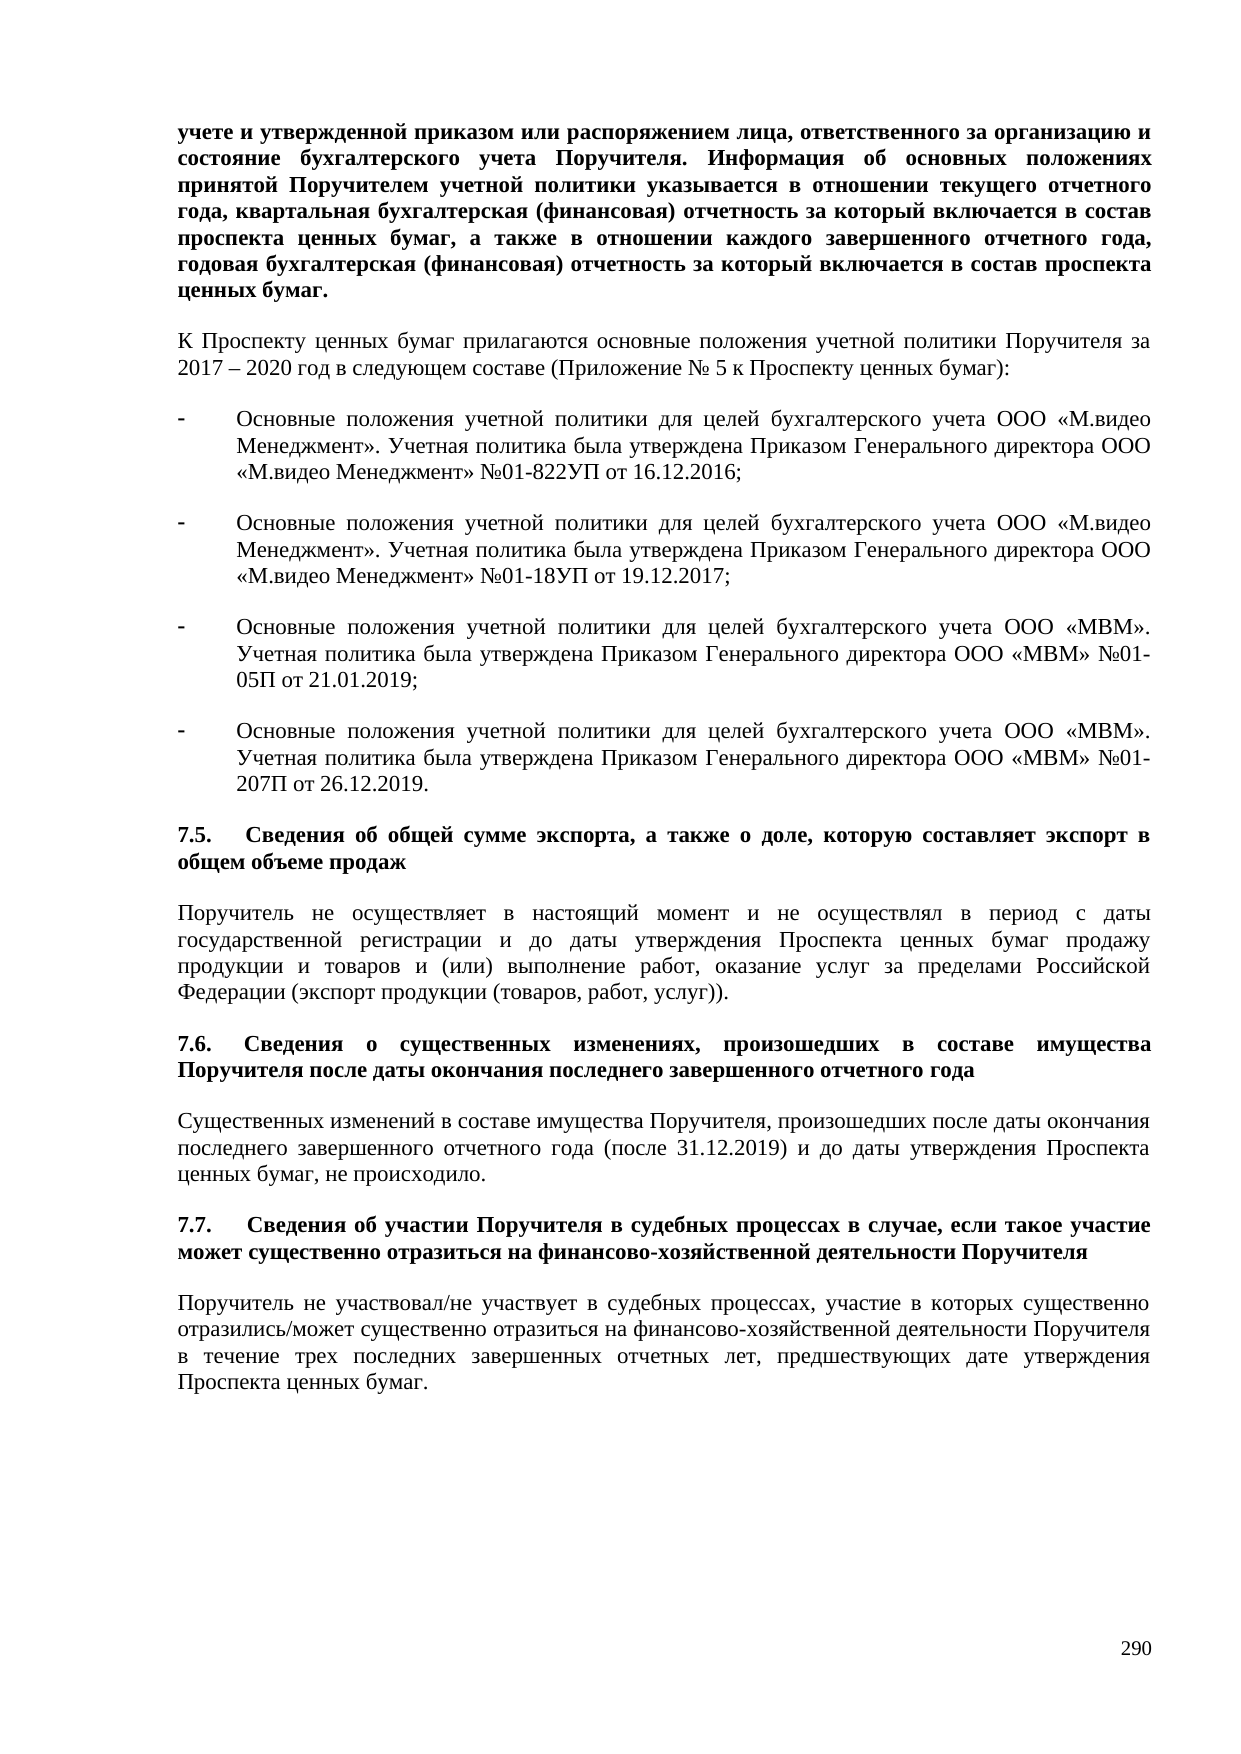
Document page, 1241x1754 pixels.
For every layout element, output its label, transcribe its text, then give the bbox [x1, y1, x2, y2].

text Поручитель не участвовал/не участвует в судебных процессах, участие в которых существенно отразились/может существенно отразиться на финансово-хозяйственной деятельности Поручителя в течение трех последних завершенных отчетных лет, предшествующих дате утверждения Проспекта ценных бумаг. [177, 1289, 1152, 1394]
list Основные положения учетной политики для целей бухгалтерского учета ООО «МВМ». Учетная политика была утверждена Приказом Генерального директора ООО «МВМ» №01-207П от 26.12.2019. [177, 717, 1152, 797]
text Поручитель не осуществляет в настоящий момент и не осуществлял в период с даты государственной регистрации и до даты утверждения Проспекта ценных бумаг продажу продукции и товаров и (или) выполнение работ, оказание услуг за пределами Российской Федерации (экспорт продукции (товаров, работ, услуг)). [177, 899, 1152, 1005]
list Сведения об участии Поручителя в судебных процессах в случае, если такое участие может существенно отразиться на финансово-хозяйственной деятельности Поручителя [177, 1211, 1152, 1264]
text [177, 118, 1152, 303]
list Основные положения учетной политики для целей бухгалтерского учета ООО «М.видео Менеджмент». Учетная политика была утверждена Приказом Генерального директора ООО «М.видео Менеджмент» №01-822УП от 16.12.2016; [177, 405, 1152, 484]
text Существенных изменений в составе имущества Поручителя, произошедших после даты окончания последнего завершенного отчетного года (после 31.12.2019) и до даты утверждения Проспекта ценных бумаг, не происходило. [177, 1107, 1152, 1186]
list Основные положения учетной политики для целей бухгалтерского учета ООО «МВМ». Учетная политика была утверждена Приказом Генерального директора ООО «МВМ» №01-05П от 21.01.2019; [177, 613, 1152, 692]
text К Проспекту ценных бумаг прилагаются основные положения учетной политики Поручителя за 2017 – 2020 год в следующем составе (Приложение № 5 к Проспекту ценных бумаг): [177, 328, 1152, 380]
list Сведения об общей сумме экспорта, а также о доле, которую составляет экспорт в общем объеме продаж [177, 822, 1152, 874]
list Сведения о существенных изменениях, произошедших в составе имущества Поручителя после даты окончания последнего завершенного отчетного года [177, 1030, 1152, 1082]
list Основные положения учетной политики для целей бухгалтерского учета ООО «М.видео Менеджмент». Учетная политика была утверждена Приказом Генерального директора ООО «М.видео Менеджмент» №01-18УП от 19.12.2017; [177, 509, 1152, 588]
